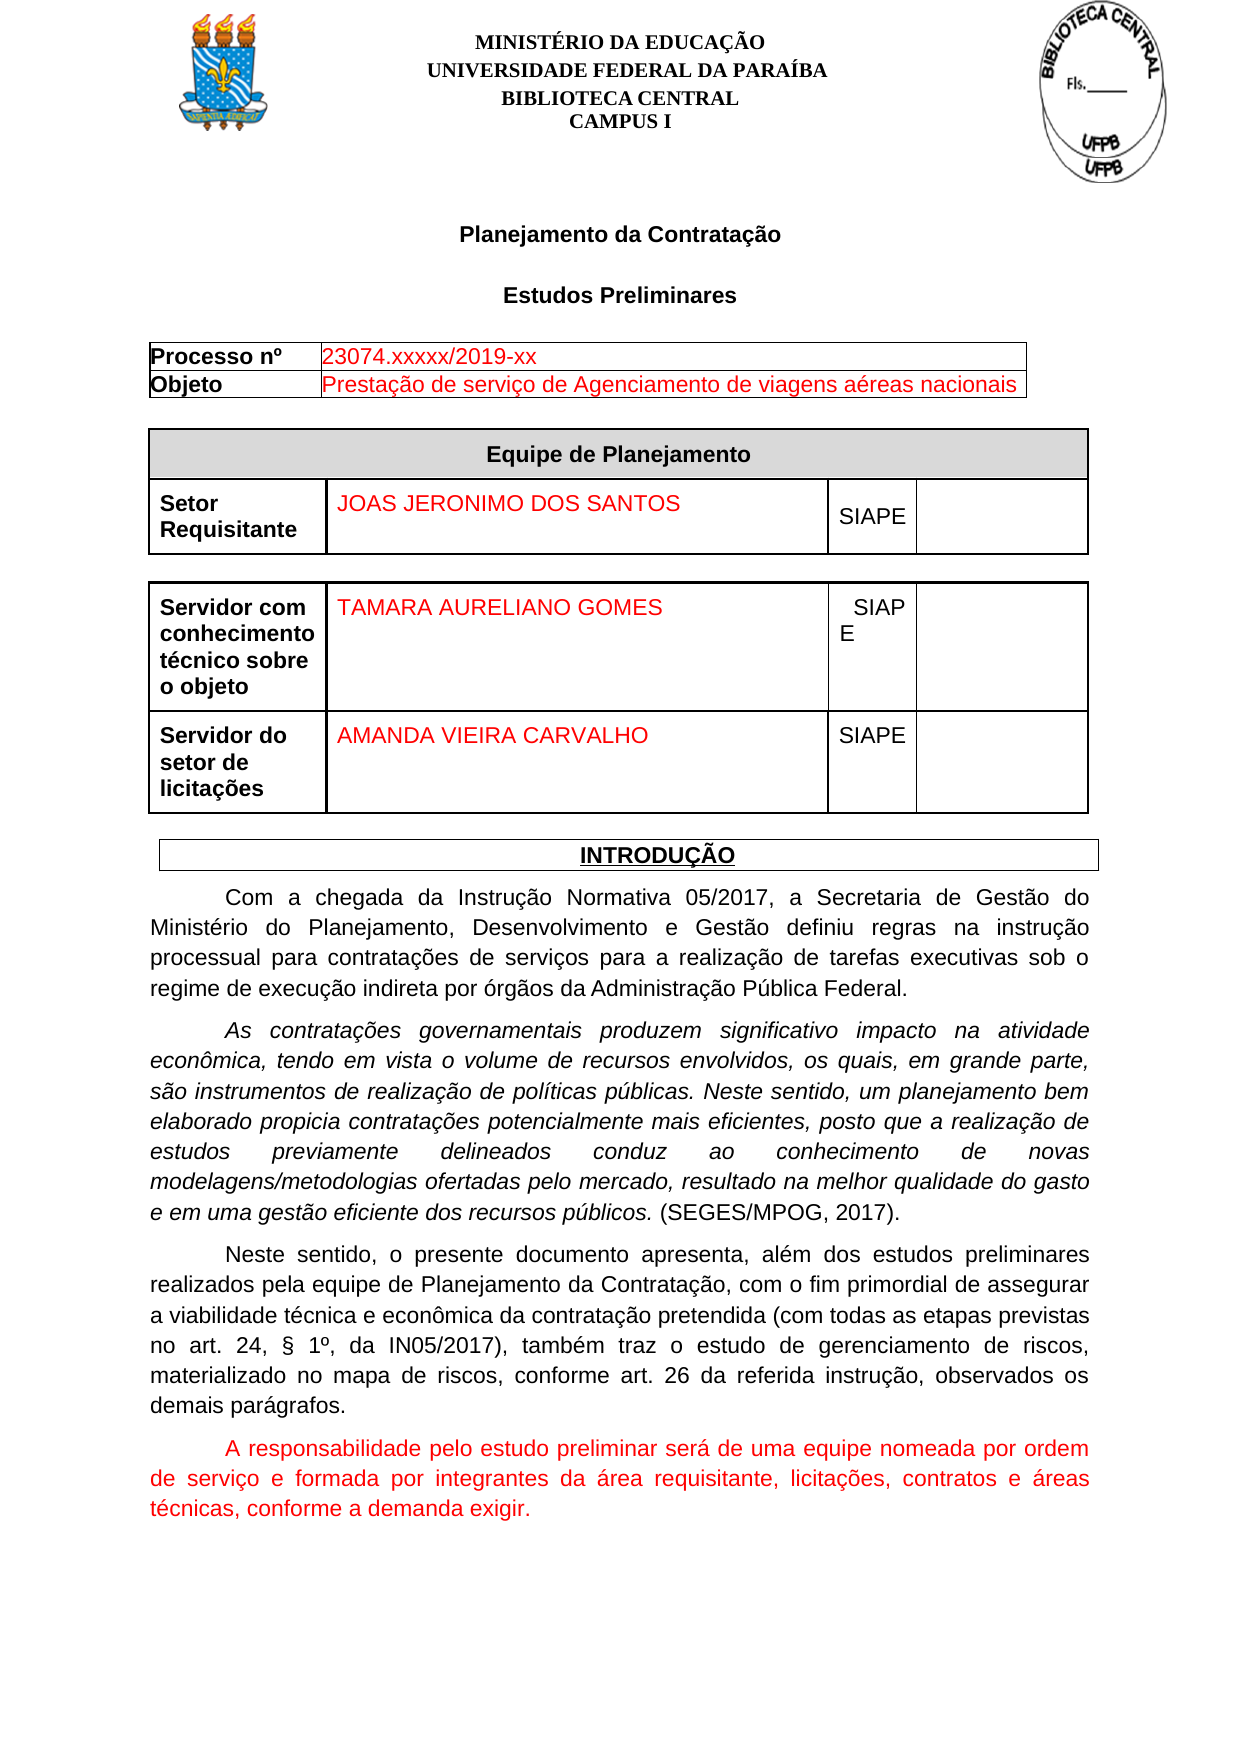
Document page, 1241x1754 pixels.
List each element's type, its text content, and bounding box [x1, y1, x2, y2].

table_cell AMANDA VIEIRA CARVALHO [328, 712, 827, 812]
table_cell [917, 480, 1087, 553]
table_cell Prestação de serviço de Agenciamento de viagens aéreas nacionais [322, 371, 1026, 397]
table_header TAMARA AURELIANO GOMES [328, 584, 828, 710]
text A responsabilidade pelo estudo preliminar será de uma equipe nomeada por ordem de serviço e formada por integrantes da área requisitante, licitações, contratos e áreas técnicas, conforme a demanda exigir. [150, 1435, 1090, 1522]
subtitle INTRODUÇÃO [160, 840, 1098, 870]
picture [179, 14, 268, 131]
table_cell Servidor do setor de licitações [150, 712, 325, 812]
table_cell Objeto [151, 371, 321, 397]
table_cell SIAPE [829, 480, 916, 553]
text Com a chegada da Instrução Normativa 05/2017, a Secretaria de Gestão do Ministério do Planejamento, Desenvolvimento e Gestão definiu regras na instrução processual para contratações de serviços para a realização de tarefas executivas sob o regime de execução indireta por órgãos da Administração Pública Federal. [150, 884, 1090, 1001]
text Neste sentido, o presente documento apresenta, além dos estudos preliminares realizados pela equipe de Planejamento da Contratação, com o fim primordial de assegurar a viabilidade técnica e econômica da contratação pretendida (com todas as etapas previstas no art. 24, § 1º, da IN05/2017), também traz o estudo de gerenciamento de riscos, materializado no mapa de riscos, conforme art. 26 da referida instrução, observados os demais parágrafos. [150, 1241, 1090, 1419]
text Estudos Preliminares [150, 282, 1090, 308]
table_header SIAPE [829, 584, 916, 710]
text Planejamento da Contratação [150, 221, 1090, 248]
table_cell SIAPE [829, 712, 916, 812]
text As contratações governamentais produzem significativo impacto na atividade econômica, tendo em vista o volume de recursos envolvidos, os quais, em grande parte, são instrumentos de realização de políticas públicas. Neste sentido, um planejamento bem elaborado propicia contratações potencialmente mais eficientes, posto que a realização de estudos previamente delineados conduz ao conhecimento de novas modelagens/metodologias ofertadas pelo mercado, resultado na melhor qualidade do gasto e em uma gestão eficiente dos recursos públicos. (SEGES/MPOG, 2017). [150, 1017, 1090, 1225]
picture [1037, 1, 1167, 183]
table_header Servidor com conhecimento técnico sobre o objeto [150, 584, 325, 710]
table_cell JOAS JERONIMO DOS SANTOS [328, 480, 827, 553]
table_header 23074.xxxxx/2019-xx [322, 343, 1026, 369]
table_header [917, 584, 1087, 710]
table_header Equipe de Planejamento [150, 430, 1087, 477]
table_cell [917, 712, 1087, 812]
table_cell Setor Requisitante [150, 480, 325, 553]
table_header Processo nº [151, 343, 321, 369]
